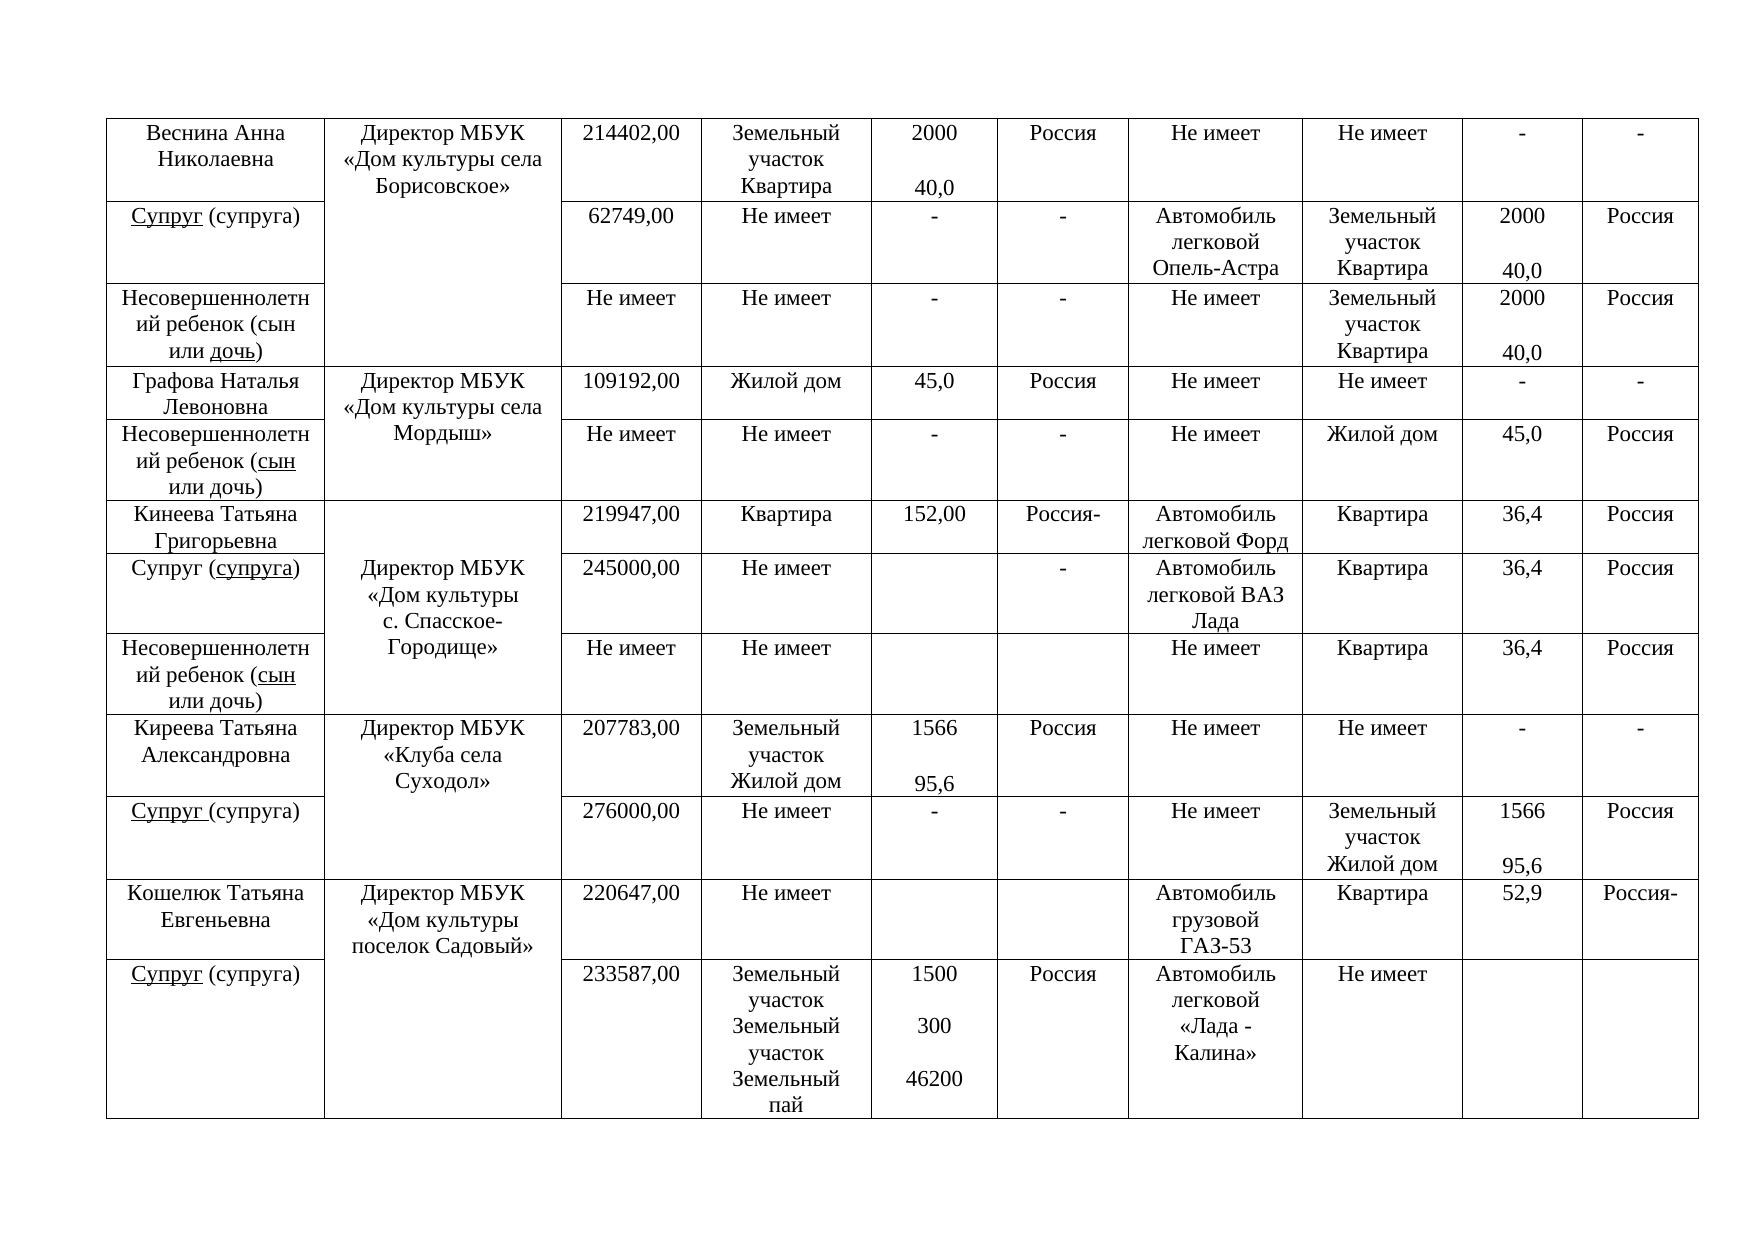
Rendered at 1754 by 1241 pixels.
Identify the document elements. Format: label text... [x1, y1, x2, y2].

table_cell Не имеет [1303, 715, 1462, 796]
table_cell Супруг (супруга) [107, 960, 324, 1118]
table_cell 36,4 [1463, 501, 1582, 553]
table_cell Квартира [1303, 880, 1462, 958]
table_cell Не имеет [702, 284, 871, 366]
table_cell - [872, 420, 997, 499]
table_cell Жилой дом [702, 367, 871, 419]
table_cell Не имеет [702, 420, 871, 499]
table_cell 2000 40,0 [1463, 284, 1582, 366]
table_cell 219947,00 [562, 501, 701, 553]
table_cell [872, 880, 997, 958]
table_cell Не имеет [1129, 367, 1302, 419]
table_cell Не имеет [702, 880, 871, 958]
table_cell Автомобиль легковой Форд [1129, 501, 1302, 553]
table_cell [1463, 960, 1582, 1118]
table_cell Не имеет [702, 797, 871, 878]
table_cell 245000,00 [562, 554, 701, 633]
table_cell Автомобиль легковой Опель-Астра [1129, 202, 1302, 283]
table_cell 62749,00 [562, 202, 701, 283]
table_cell Земельный участок Жилой дом [702, 715, 871, 796]
table_cell Россия [1583, 202, 1698, 283]
table_cell Земельный участок Квартира [1303, 284, 1462, 366]
table_cell Директор МБУК «Дом культуры села Борисовское» [325, 119, 561, 366]
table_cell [1129, 960, 1302, 1118]
table_cell - [872, 797, 997, 878]
table_cell 1566 95,6 [872, 715, 997, 796]
table_cell Квартира [1303, 634, 1462, 713]
table_cell - [998, 797, 1128, 878]
table_cell 109192,00 [562, 367, 701, 419]
table_cell - [1463, 119, 1582, 201]
table_cell Не имеет [1129, 797, 1302, 878]
table_cell Не имеет [702, 554, 871, 633]
table_cell Не имеет [1303, 960, 1462, 1118]
table_cell 2000 40,0 [1463, 202, 1582, 283]
table_cell Киреева Татьяна Александровна [107, 715, 324, 796]
table_cell Не имеет [1303, 119, 1462, 201]
table_cell [998, 634, 1128, 713]
table_cell [872, 554, 997, 633]
table_cell Кинеева Татьяна Григорьевна [107, 501, 324, 553]
table_cell Россия [998, 119, 1128, 201]
table_cell - [1583, 119, 1698, 201]
table_cell Не имеет [1129, 634, 1302, 713]
table_cell Земельный участок Квартира [1303, 202, 1462, 283]
table_cell 52,9 [1463, 880, 1582, 958]
table_cell 45,0 [872, 367, 997, 419]
table_cell Директор МБУК «Дом культуры села Мордыш» [325, 367, 561, 499]
table_cell 207783,00 [562, 715, 701, 796]
table_cell Директор МБУК «Дом культуры поселок Садовый» [325, 880, 561, 1118]
table_cell Директор МБУК «Клуба села Суходол» [325, 715, 561, 878]
table_cell Не имеет [562, 284, 701, 366]
table_cell Россия [1583, 420, 1698, 499]
table_cell 220647,00 [562, 880, 701, 958]
table_cell Жилой дом [1303, 420, 1462, 499]
table_cell Россия- [998, 501, 1128, 553]
table_cell Россия [1583, 797, 1698, 878]
table_cell - [1463, 367, 1582, 419]
table_cell [872, 634, 997, 713]
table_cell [872, 960, 997, 1118]
table_cell Графова Наталья Левоновна [107, 367, 324, 419]
table_cell - [1583, 367, 1698, 419]
table_cell 214402,00 [562, 119, 701, 201]
table_cell Супруг (супруга) [107, 554, 324, 633]
table_cell Не имеет [1129, 119, 1302, 201]
table_cell 36,4 [1463, 554, 1582, 633]
table_cell Не имеет [562, 634, 701, 713]
table_cell 45,0 [1463, 420, 1582, 499]
table_cell Квартира [1303, 501, 1462, 553]
table_cell Россия [1583, 501, 1698, 553]
table_cell - [1463, 715, 1582, 796]
table_cell Не имеет [562, 420, 701, 499]
table_cell Автомобиль грузовой ГАЗ-53 [1129, 880, 1302, 958]
table_cell - [998, 554, 1128, 633]
table_cell Автомобиль легковой ВАЗ Лада [1129, 554, 1302, 633]
table_cell 36,4 [1463, 634, 1582, 713]
table_cell Директор МБУК «Дом культуры с. Спасское-Городище» [325, 501, 561, 713]
table_cell Квартира [1303, 554, 1462, 633]
table_cell - [872, 284, 997, 366]
table_cell Россия [1583, 284, 1698, 366]
table_cell Россия [998, 960, 1128, 1118]
table_cell - [998, 420, 1128, 499]
table_cell Не имеет [1129, 420, 1302, 499]
table_cell Не имеет [702, 634, 871, 713]
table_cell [702, 960, 871, 1118]
table_cell Не имеет [1129, 715, 1302, 796]
table_cell Кошелюк Татьяна Евгеньевна [107, 880, 324, 958]
table_cell Квартира [702, 501, 871, 553]
table_cell Несовершеннолетний ребенок (сын или дочь) [107, 284, 324, 366]
table_cell Несовершеннолетний ребенок (сын или дочь) [107, 634, 324, 713]
table_cell Земельный участок Жилой дом [1303, 797, 1462, 878]
table_cell Россия [998, 367, 1128, 419]
table_cell - [872, 202, 997, 283]
table_cell Несовершеннолетний ребенок (сын или дочь) [107, 420, 324, 499]
table_cell 2000 40,0 [872, 119, 997, 201]
table_cell 152,00 [872, 501, 997, 553]
table_cell - [998, 202, 1128, 283]
table_cell Россия [1583, 634, 1698, 713]
table_cell 276000,00 [562, 797, 701, 878]
table_cell Не имеет [1303, 367, 1462, 419]
table_cell Супруг (супруга) [107, 797, 324, 878]
table_cell 233587,00 [562, 960, 701, 1118]
table_cell [1583, 960, 1698, 1118]
table_cell Супруг (супруга) [107, 202, 324, 283]
table_cell Россия [998, 715, 1128, 796]
table_cell Земельный участок Квартира [702, 119, 871, 201]
table_cell Веснина Анна Николаевна [107, 119, 324, 201]
table_cell Россия- [1583, 880, 1698, 958]
table_cell [998, 880, 1128, 958]
table_cell Не имеет [1129, 284, 1302, 366]
table_cell Не имеет [702, 202, 871, 283]
table_cell 1566 95,6 [1463, 797, 1582, 878]
table_cell - [998, 284, 1128, 366]
table_cell - [1583, 715, 1698, 796]
table_cell Россия [1583, 554, 1698, 633]
